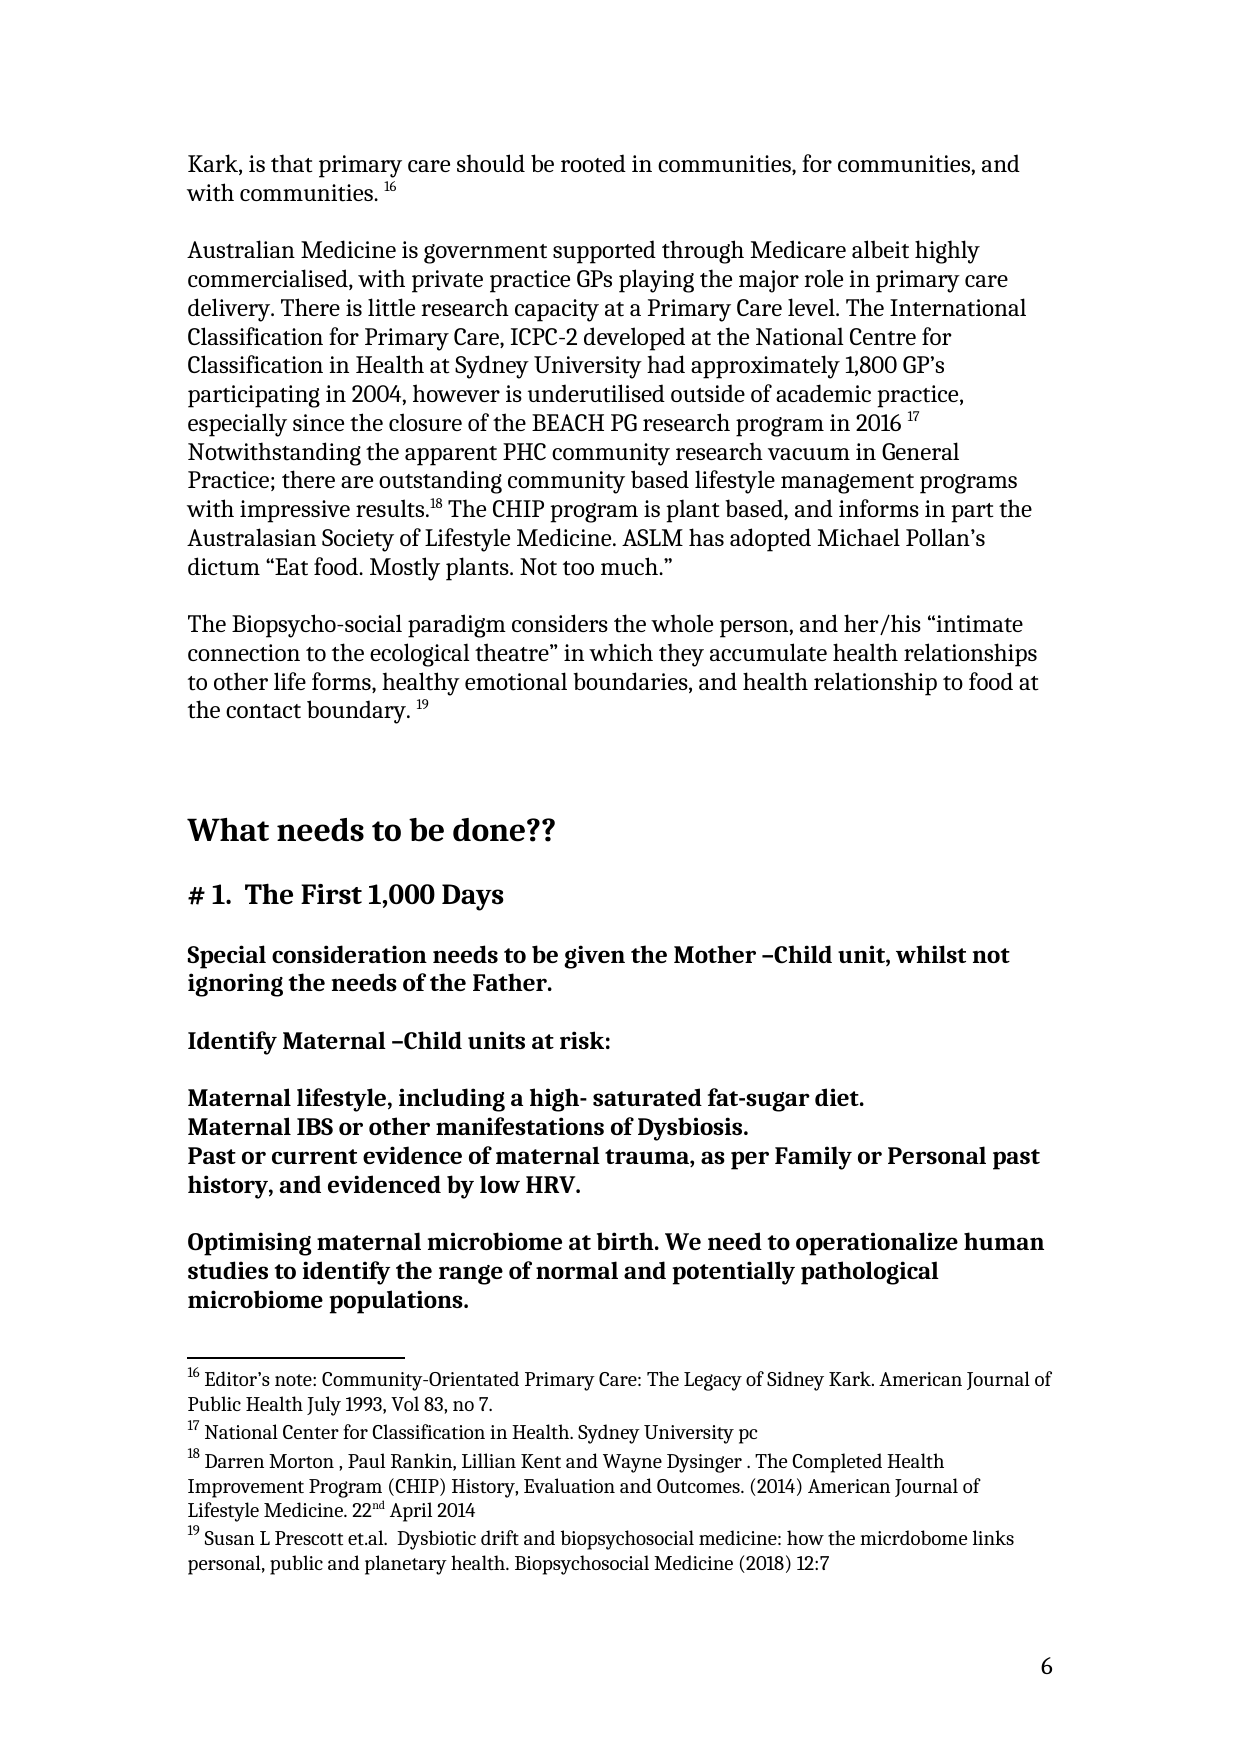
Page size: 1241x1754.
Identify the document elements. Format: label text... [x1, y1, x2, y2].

text Maternal lifestyle, including a high- saturated fat-sugar diet. [187, 1084, 1053, 1113]
text Notwithstanding the apparent PHC community research vacuum in General Practice; there are outstanding community based lifestyle management programs with impressive results. The CHIP program is plant based, and informs in part the Australasian Society of Lifestyle Medicine. ASLM has adopted Michael Pollan’s dictum “Eat food. Mostly plants. Not too much.” [187, 437, 1053, 581]
text Past or current evidence of maternal trauma, as per Family or Personal past history, and evidenced by low HRV. [187, 1142, 1053, 1199]
text # 1. The First 1,000 Days [187, 878, 1053, 912]
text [187, 150, 1053, 207]
text Maternal IBS or other manifestations of Dysbiosis. [187, 1113, 1053, 1142]
text Special consideration needs to be given the Mother –Child unit, whilst not ignoring the needs of the Father. [187, 941, 1053, 998]
text Optimising maternal microbiome at birth. We need to operationalize human studies to identify the range of normal and potentially pathological microbiome populations. [187, 1228, 1053, 1314]
text The Biopsycho-social paradigm considers the whole person, and her/his “intimate connection to the ecological theatre” in which they accumulate health relationships to other life forms, healthy emotional boundaries, and health relationship to food at the contact boundary. [187, 610, 1053, 725]
text Identify Maternal –Child units at risk: [187, 1027, 1053, 1056]
text Australian Medicine is government supported through Medicare albeit highly commercialised, with private practice GPs playing the major role in primary care delivery. There is little research capacity at a Primary Care level. The International Classification for Primary Care, ICPC-2 developed at the National Centre for Classification in Health at Sydney University had approximately 1,800 GP’s participating in 2004, however is underutilised outside of academic practice, especially since the closure of the BEACH PG research program in 2016 [187, 236, 1053, 437]
text What needs to be done?? [187, 811, 1053, 849]
